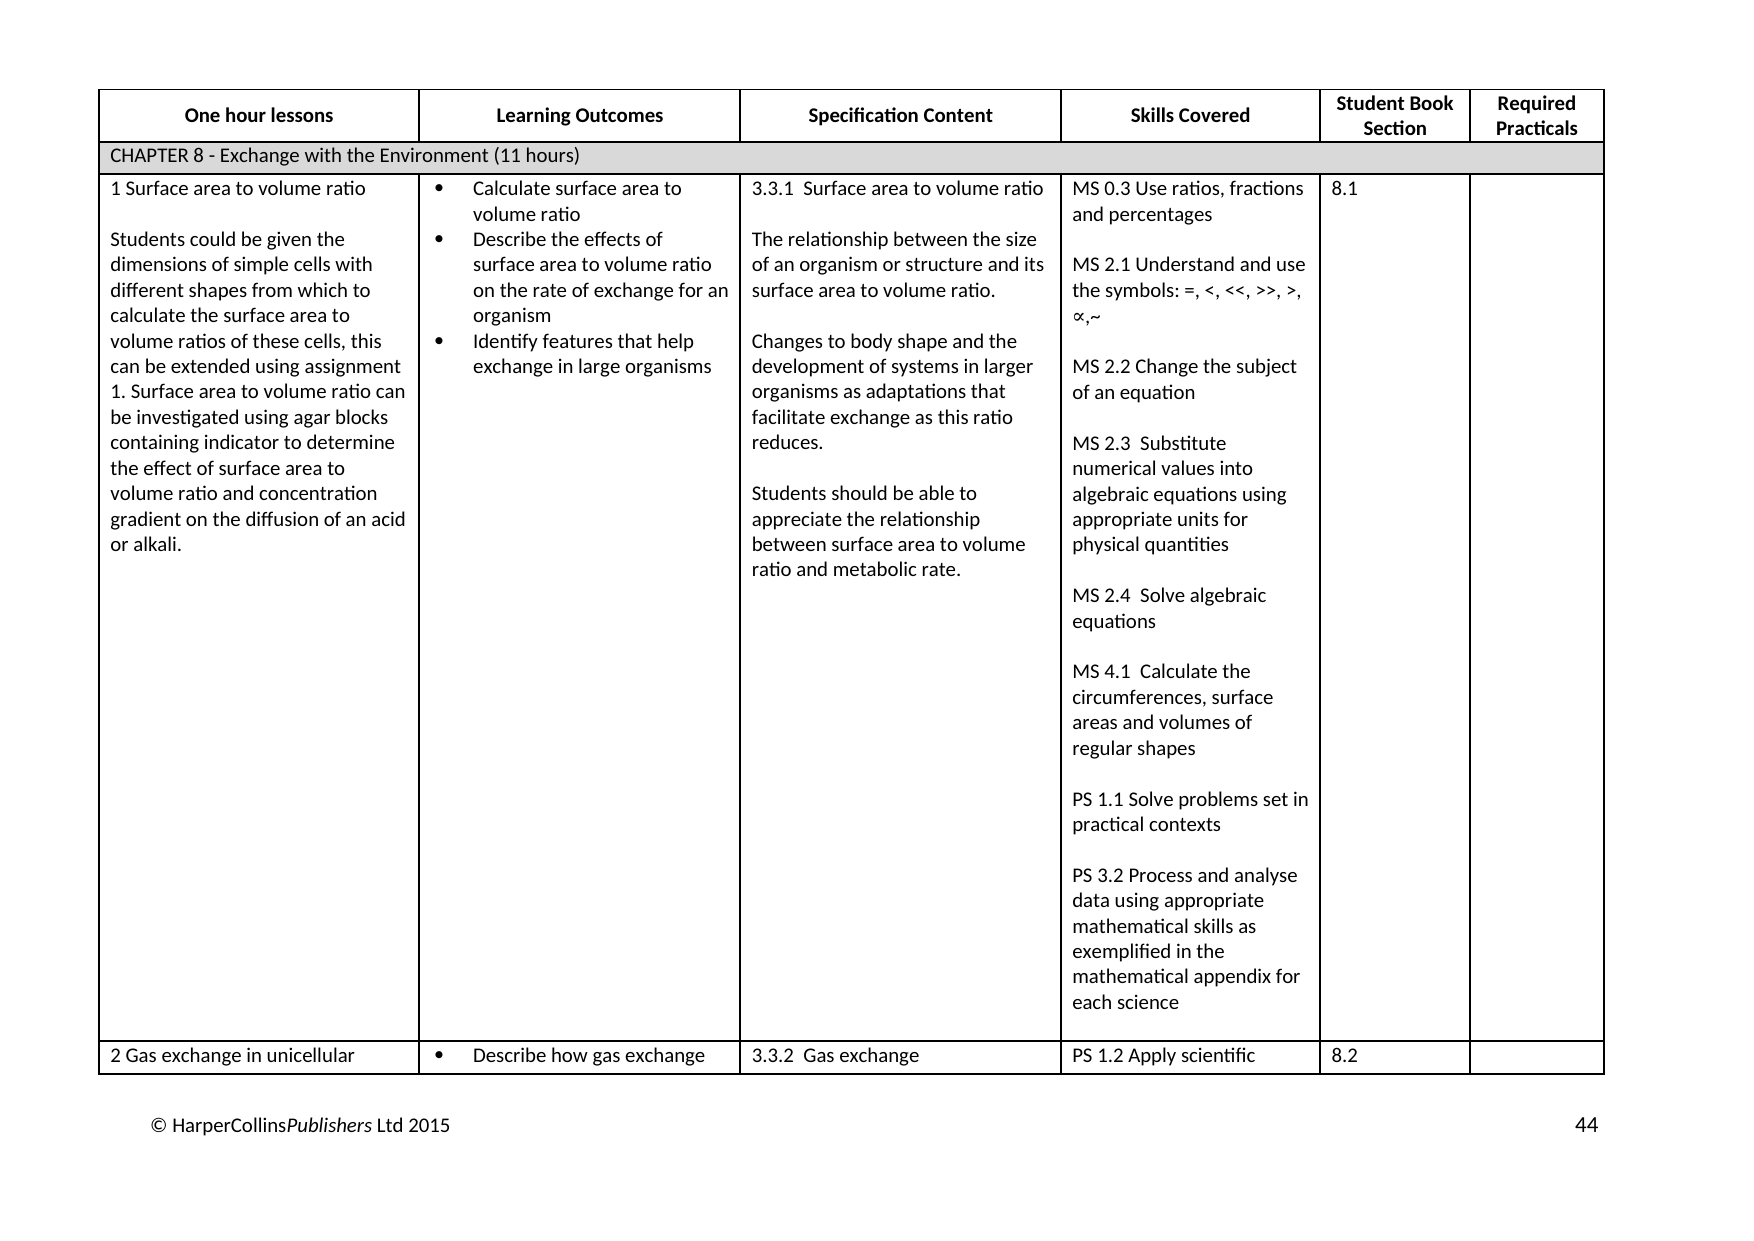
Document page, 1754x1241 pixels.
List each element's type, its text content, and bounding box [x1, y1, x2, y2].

table_cell MS 0.3 Use ratios, fractions and percentages MS 2.1 Understand and use the symbols: =, <, <<, >>, >, ∝,~ MS 2.2 Change the subject of an equation MS 2.3 Substitute numerical values into algebraic equations using appropriate units for physical quantities MS 2.4 Solve algebraic equations MS 4.1 Calculate the circumferences, surface areas and volumes of regular shapes PS 1.1 Solve problems set in practical contexts PS 3.2 Process and analyse data using appropriate mathematical skills as exemplified in the mathematical appendix for each science [1062, 175, 1319, 1040]
table_cell 3.3.1 Surface area to volume ratio The relationship between the size of an organism or structure and its surface area to volume ratio. Changes to body shape and the development of systems in larger organisms as adaptations that facilitate exchange as this ratio reduces. Students should be able to appreciate the relationship between surface area to volume ratio and metabolic rate. [741, 175, 1060, 1040]
table_header Required Practicals [1471, 90, 1603, 141]
table_header Learning Outcomes [420, 90, 739, 141]
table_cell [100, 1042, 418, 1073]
table_cell 1 Surface area to volume ratio Students could be given the dimensions of simple cells with different shapes from which to calculate the surface area to volume ratios of these cells, this can be extended using assignment 1. Surface area to volume ratio can be investigated using agar blocks containing indicator to determine the effect of surface area to volume ratio and concentration gradient on the diffusion of an acid or alkali. [100, 175, 418, 1040]
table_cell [741, 1042, 1060, 1073]
table_header One hour lessons [100, 90, 418, 141]
table_header Specification Content [741, 90, 1060, 141]
table_cell [1471, 1042, 1603, 1073]
table_cell CHAPTER 8 - Exchange with the Environment (11 hours) [100, 143, 1603, 173]
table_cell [420, 1042, 739, 1073]
table_cell Calculate surface area to volume ratio Describe the effects of surface area to volume ratio on the rate of exchange for an organism Identify features that help exchange in large organisms [420, 175, 739, 1040]
table_cell 8.1 [1321, 175, 1469, 1040]
table_header Skills Covered [1062, 90, 1319, 141]
table_header Student Book Section [1321, 90, 1469, 141]
table_cell 8.2 [1321, 1042, 1469, 1073]
table_cell [1471, 175, 1603, 1040]
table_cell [1062, 1042, 1319, 1073]
